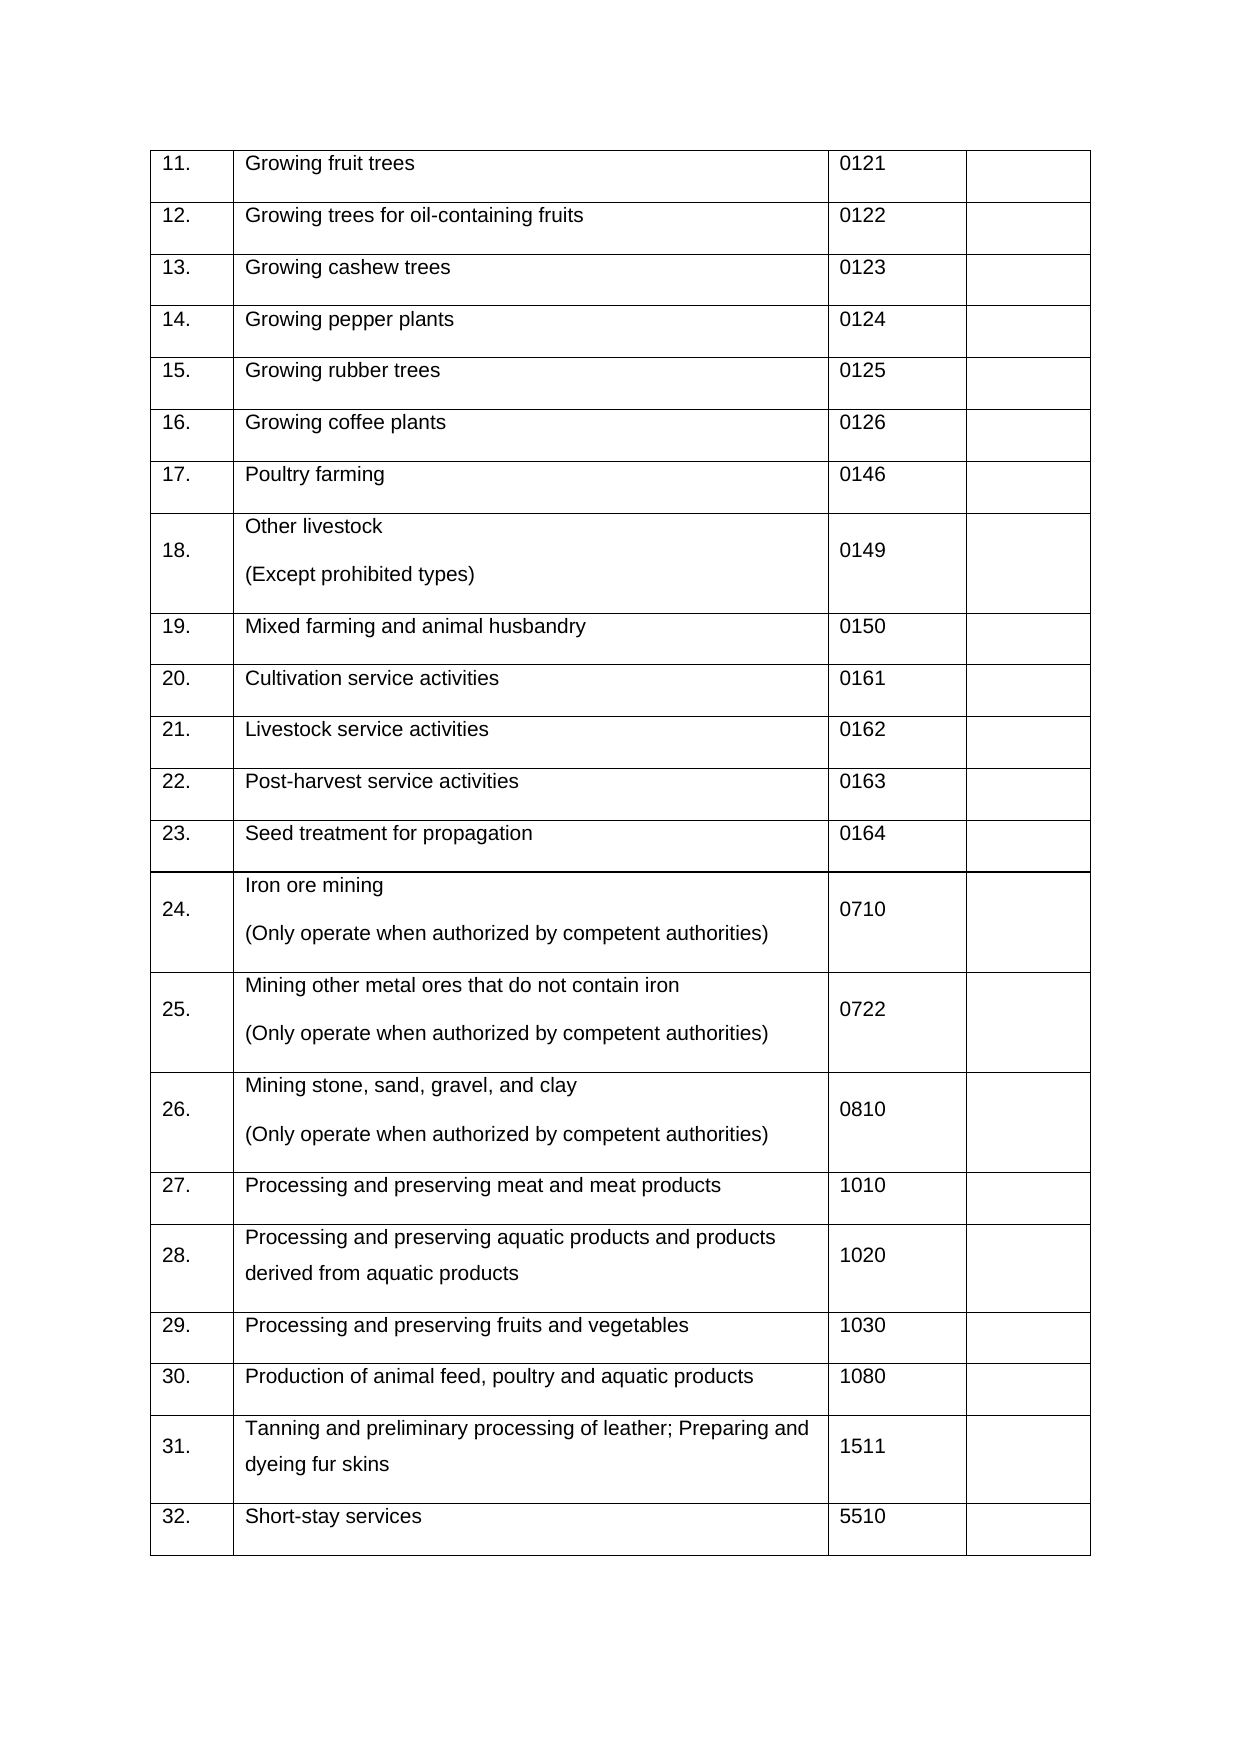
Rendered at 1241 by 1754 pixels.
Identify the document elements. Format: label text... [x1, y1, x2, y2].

table_cell Growing rubber trees [234, 358, 828, 409]
table_cell [967, 769, 1090, 820]
table_cell Seed treatment for propagation [234, 821, 828, 871]
table_cell 31. [151, 1416, 233, 1503]
table_cell [967, 306, 1090, 357]
table_cell 16. [151, 410, 233, 461]
table_cell Tanning and preliminary processing of leather; Preparing and dyeing fur skins [234, 1416, 828, 1503]
table_cell Growing pepper plants [234, 306, 828, 357]
table_cell [967, 410, 1090, 461]
table_cell 22. [151, 769, 233, 820]
table_cell 0125 [829, 358, 966, 409]
table_cell Processing and preserving fruits and vegetables [234, 1313, 828, 1363]
table_cell Growing coffee plants [234, 410, 828, 461]
table_cell 0126 [829, 410, 966, 461]
table_cell 0123 [829, 255, 966, 305]
table_cell Post-harvest service activities [234, 769, 828, 820]
table_cell 1010 [829, 1173, 966, 1224]
table_cell Mixed farming and animal husbandry [234, 614, 828, 664]
table_cell [967, 462, 1090, 512]
table_cell Processing and preserving meat and meat products [234, 1173, 828, 1224]
table_cell [967, 821, 1090, 871]
table_cell [967, 1313, 1090, 1363]
table_cell 29. [151, 1313, 233, 1363]
table_cell 14. [151, 306, 233, 357]
table_cell 23. [151, 821, 233, 871]
table_cell 0146 [829, 462, 966, 512]
table_cell 1080 [829, 1364, 966, 1415]
table_cell 27. [151, 1173, 233, 1224]
table_cell 28. [151, 1225, 233, 1312]
table_cell 12. [151, 203, 233, 253]
table_cell Processing and preserving aquatic products and products derived from aquatic products [234, 1225, 828, 1312]
table_cell 0163 [829, 769, 966, 820]
table_cell 1511 [829, 1416, 966, 1503]
table_cell 1030 [829, 1313, 966, 1363]
table_cell 25. [151, 973, 233, 1072]
table_cell [967, 1073, 1090, 1172]
table_cell Growing trees for oil-containing fruits [234, 203, 828, 253]
table_cell 0122 [829, 203, 966, 253]
table_cell 0124 [829, 306, 966, 357]
table_cell 32. [151, 1504, 233, 1554]
table_cell 13. [151, 255, 233, 305]
table_cell [967, 203, 1090, 253]
table_cell 0150 [829, 614, 966, 664]
table_cell 1020 [829, 1225, 966, 1312]
table_cell Growing fruit trees [234, 151, 828, 202]
table_cell 19. [151, 614, 233, 664]
table_cell Growing cashew trees [234, 255, 828, 305]
table_cell 0722 [829, 973, 966, 1072]
table_cell [967, 717, 1090, 768]
table_cell 0121 [829, 151, 966, 202]
table_cell 30. [151, 1364, 233, 1415]
table_cell 0710 [829, 873, 966, 972]
table_cell [967, 1416, 1090, 1503]
table_cell [967, 665, 1090, 716]
table_cell [967, 1364, 1090, 1415]
table_cell 17. [151, 462, 233, 512]
table_cell 0149 [829, 514, 966, 613]
table_cell 24. [151, 873, 233, 972]
table_cell 0810 [829, 1073, 966, 1172]
table_cell [967, 873, 1090, 972]
table_cell [967, 614, 1090, 664]
table_cell 26. [151, 1073, 233, 1172]
table_cell [967, 358, 1090, 409]
table_cell 0161 [829, 665, 966, 716]
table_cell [234, 1504, 828, 1554]
table_cell Poultry farming [234, 462, 828, 512]
table_cell 21. [151, 717, 233, 768]
table_cell [967, 973, 1090, 1072]
table_cell 0164 [829, 821, 966, 871]
table_cell 0162 [829, 717, 966, 768]
table_cell [967, 1173, 1090, 1224]
table_cell Other livestock (Except prohibited types) [234, 514, 828, 613]
table_cell [967, 1504, 1090, 1554]
table_cell Cultivation service activities [234, 665, 828, 716]
table_cell 5510 [829, 1504, 966, 1554]
table_cell 20. [151, 665, 233, 716]
table_cell Livestock service activities [234, 717, 828, 768]
table_cell Mining stone, sand, gravel, and clay (Only operate when authorized by competent authorities) [234, 1073, 828, 1172]
table_cell [967, 255, 1090, 305]
table_cell [967, 514, 1090, 613]
table_cell 11. [151, 151, 233, 202]
table_cell [967, 1225, 1090, 1312]
table_cell Iron ore mining (Only operate when authorized by competent authorities) [234, 873, 828, 972]
table_cell 15. [151, 358, 233, 409]
table_cell 18. [151, 514, 233, 613]
table_cell [967, 151, 1090, 202]
table_cell Production of animal feed, poultry and aquatic products [234, 1364, 828, 1415]
table_cell Mining other metal ores that do not contain iron (Only operate when authorized by competent authorities) [234, 973, 828, 1072]
